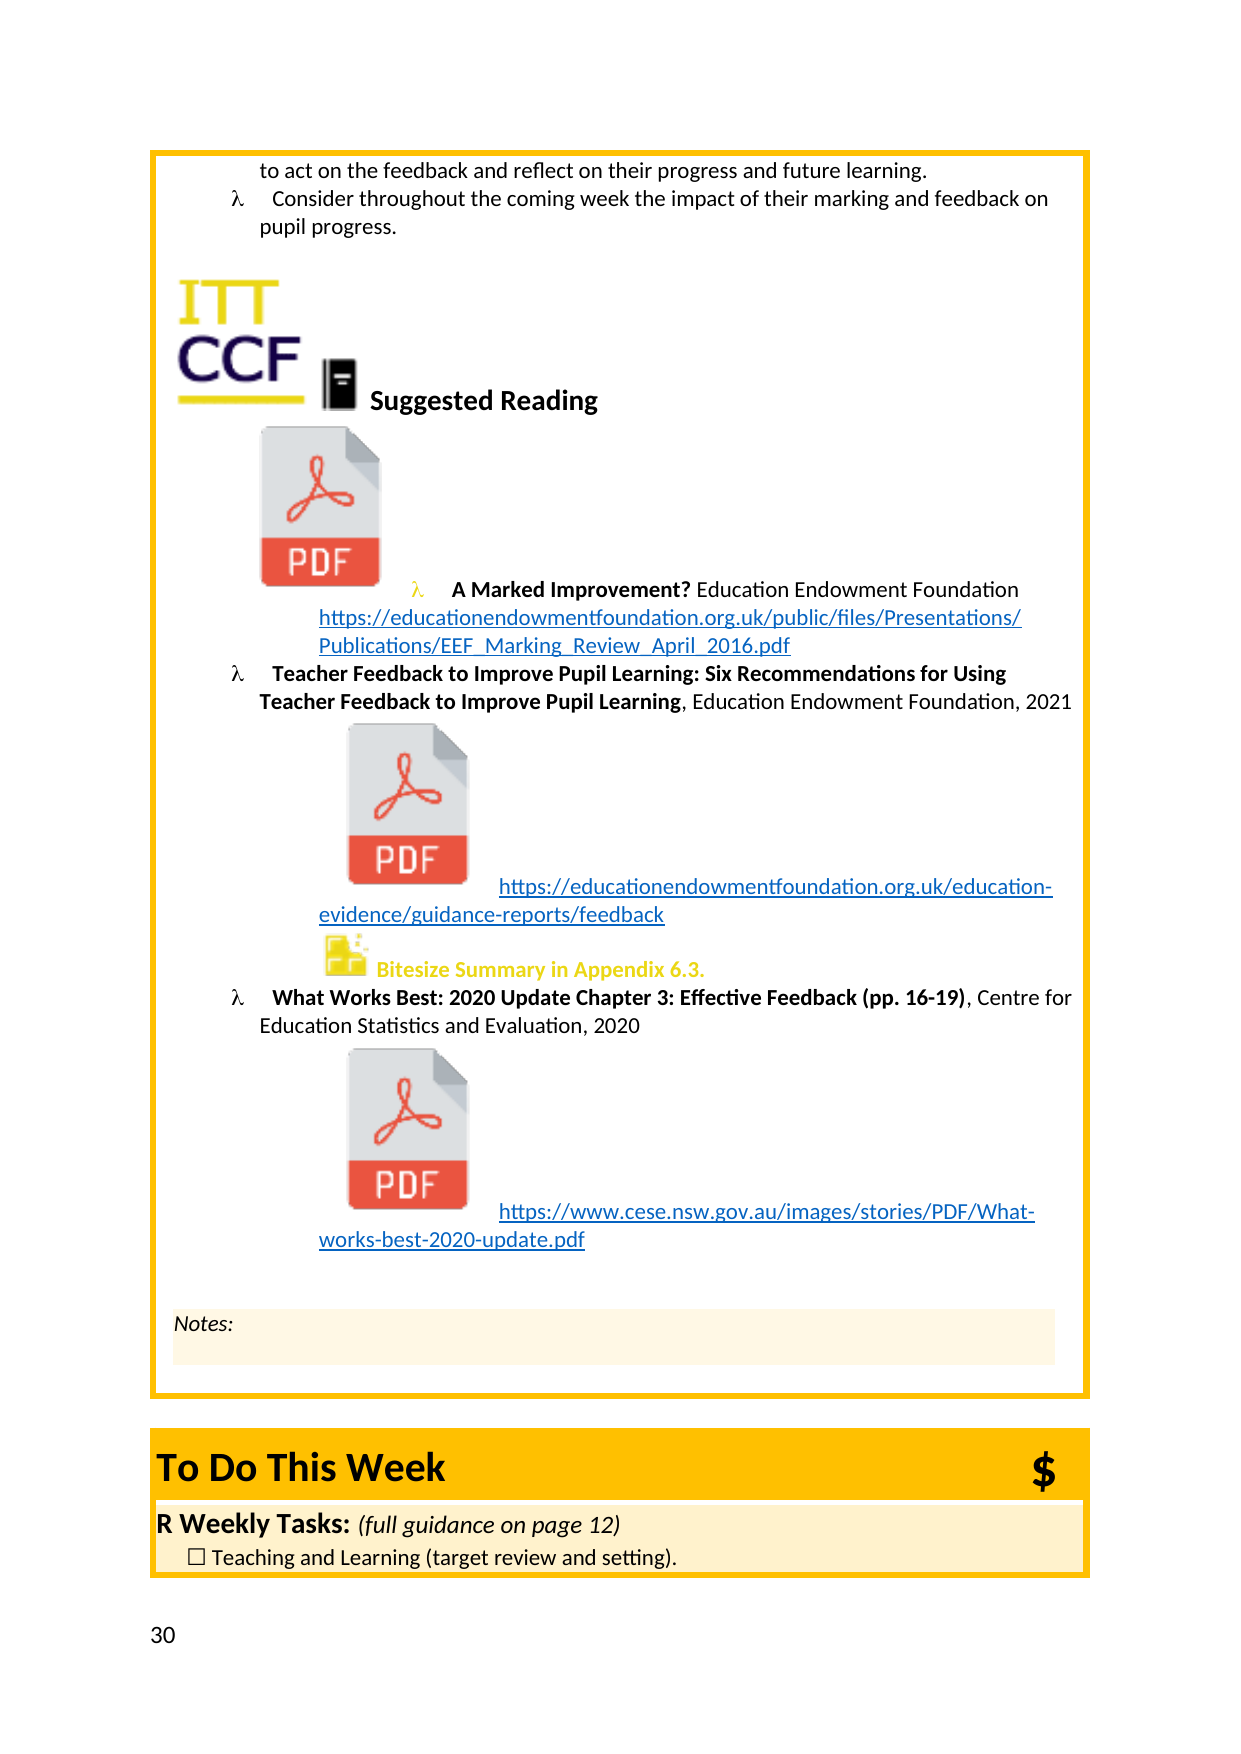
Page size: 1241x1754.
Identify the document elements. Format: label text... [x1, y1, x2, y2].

picture [170, 268, 370, 411]
table_header $ [1010, 1434, 1083, 1500]
picture [318, 715, 499, 895]
picture [318, 1039, 499, 1220]
picture [231, 417, 411, 597]
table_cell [156, 156, 1083, 1393]
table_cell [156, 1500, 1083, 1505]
picture [318, 928, 377, 978]
table_header To Do This Week [156, 1434, 1010, 1500]
